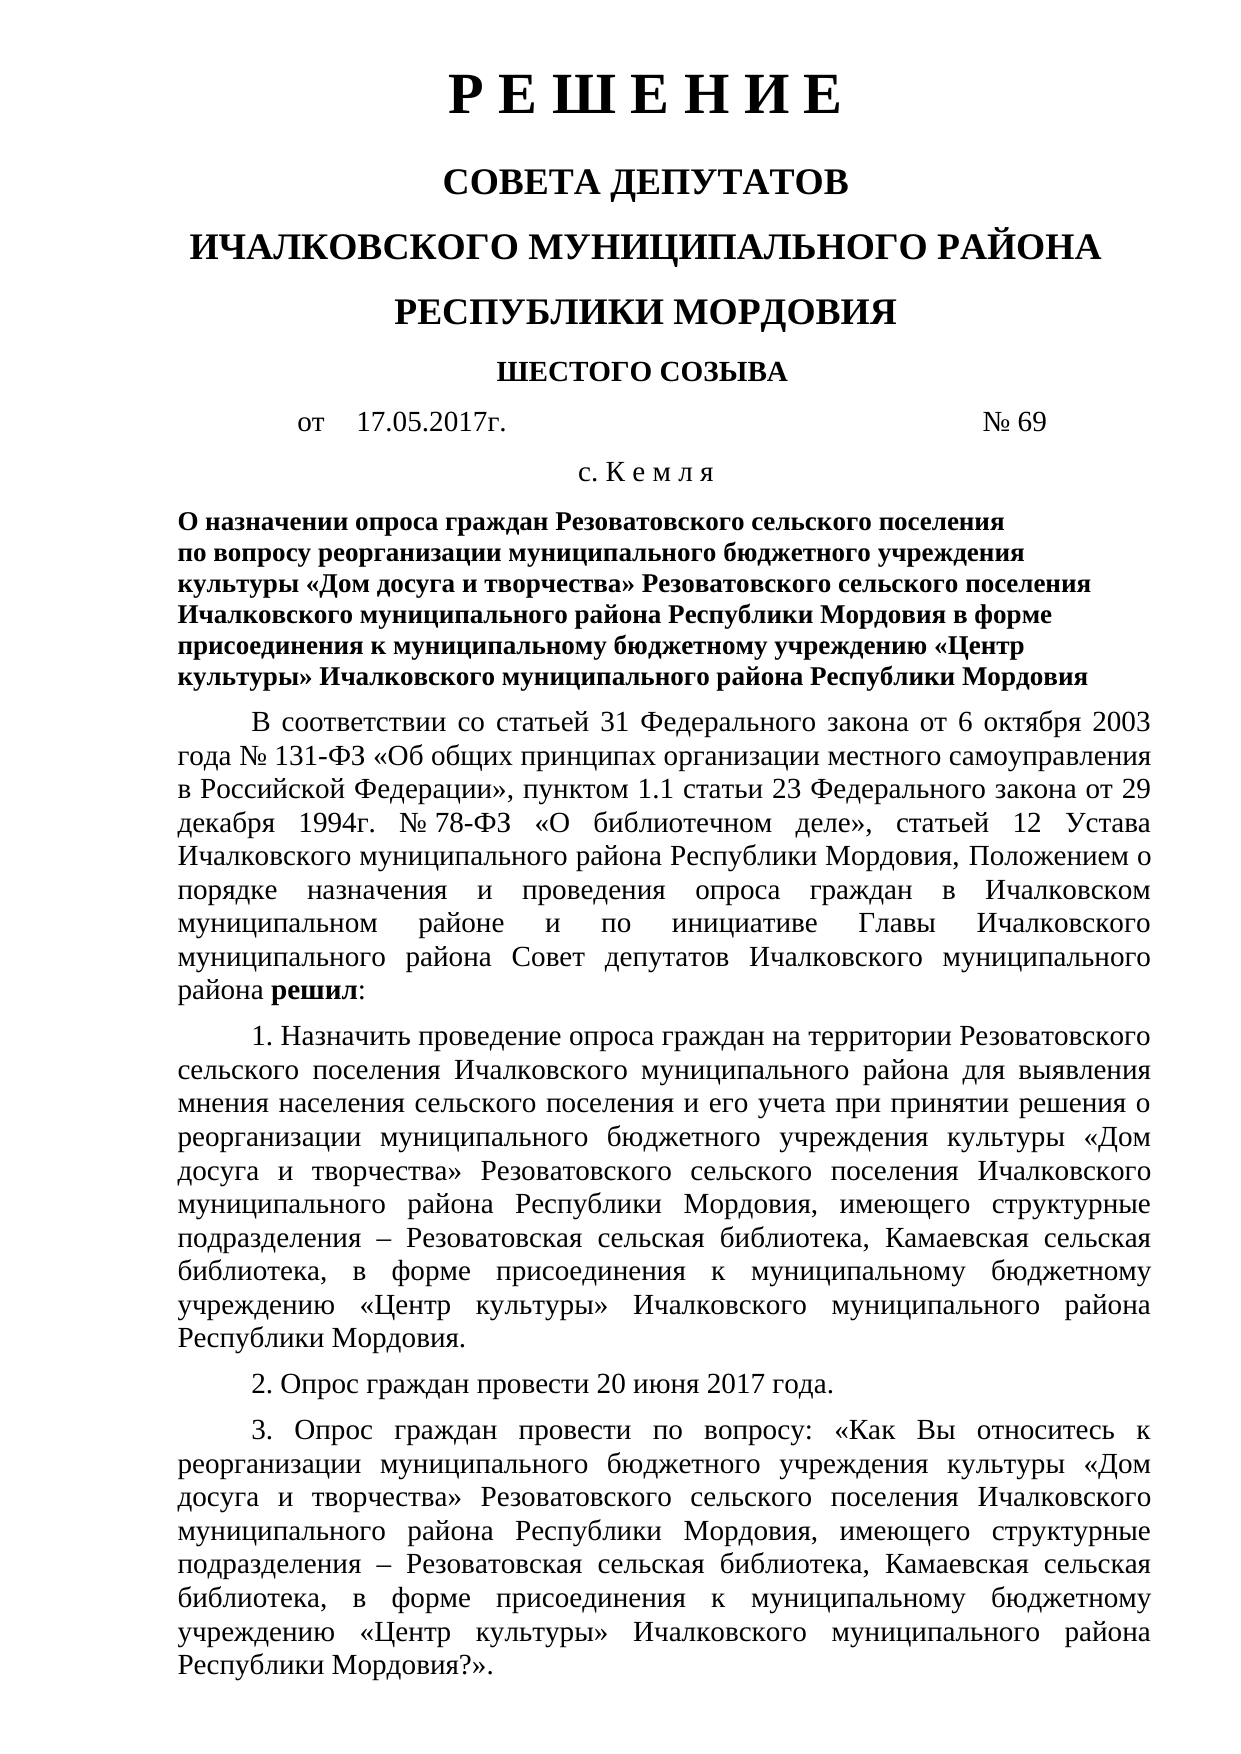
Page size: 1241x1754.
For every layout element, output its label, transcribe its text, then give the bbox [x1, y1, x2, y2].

text от 17.05.2017г. № 69 [192, 404, 1152, 438]
text ШЕСТОГО СОЗЫВА [133, 354, 1152, 387]
subtitle 2. Опрос граждан провести 20 июня 2017 года. [177, 1366, 1152, 1400]
text В соответствии со статьей 31 Федерального закона от 6 октября 2003 года № 131-ФЗ «Об общих принципах организации местного самоуправления в Российской Федерации», пунктом 1.1 статьи 23 Федерального закона от 29 декабря 1994г. № 78-ФЗ «О библиотечном деле», статьей 12 Устава Ичалковского муниципального района Республики Мордовия, Положением о порядке назначения и проведения опроса граждан в Ичалковском муниципальном районе и по инициативе Главы Ичалковского муниципального района Совет депутатов Ичалковского муниципального района решил: [177, 704, 1152, 1006]
subtitle О назначении опроса граждан Резоватовского сельского поселения [177, 505, 1152, 536]
text с. К е м л я [140, 454, 1152, 488]
text Р Е Ш Е Н И Е [140, 59, 1152, 126]
text СОВЕТА ДЕПУТАТОВ [140, 160, 1152, 203]
subtitle 3. Опрос граждан провести по вопросу: «Как Вы относитесь к реорганизации муниципального бюджетного учреждения культуры «Дом досуга и творчества» Резоватовского сельского поселения Ичалковского муниципального района Республики Мордовия, имеющего структурные подразделения – Резоватовская сельская библиотека, Камаевская сельская библиотека, в форме присоединения к муниципальному бюджетному учреждению «Центр культуры» Ичалковского муниципального района Республики Мордовия?». [177, 1412, 1152, 1681]
subtitle по вопросу реорганизации муниципального бюджетного учреждения культуры «Дом досуга и творчества» Резоватовского сельского поселения Ичалковского муниципального района Республики Мордовия в форме присоединения к муниципальному бюджетному учреждению «Центр культуры» Ичалковского муниципального района Республики Мордовия [177, 536, 1152, 692]
subtitle 1. Назначить проведение опроса граждан на территории Резоватовского сельского поселения Ичалковского муниципального района для выявления мнения населения сельского поселения и его учета при принятии решения о реорганизации муниципального бюджетного учреждения культуры «Дом досуга и творчества» Резоватовского сельского поселения Ичалковского муниципального района Республики Мордовия, имеющего структурные подразделения – Резоватовская сельская библиотека, Камаевская сельская библиотека, в форме присоединения к муниципальному бюджетному учреждению «Центр культуры» Ичалковского муниципального района Республики Мордовия. [177, 1018, 1152, 1354]
text ИЧАЛКОВСКОГО МУНИЦИПАЛЬНОГО РАЙОНА РЕСПУБЛИКИ МОРДОВИЯ [140, 224, 1152, 332]
